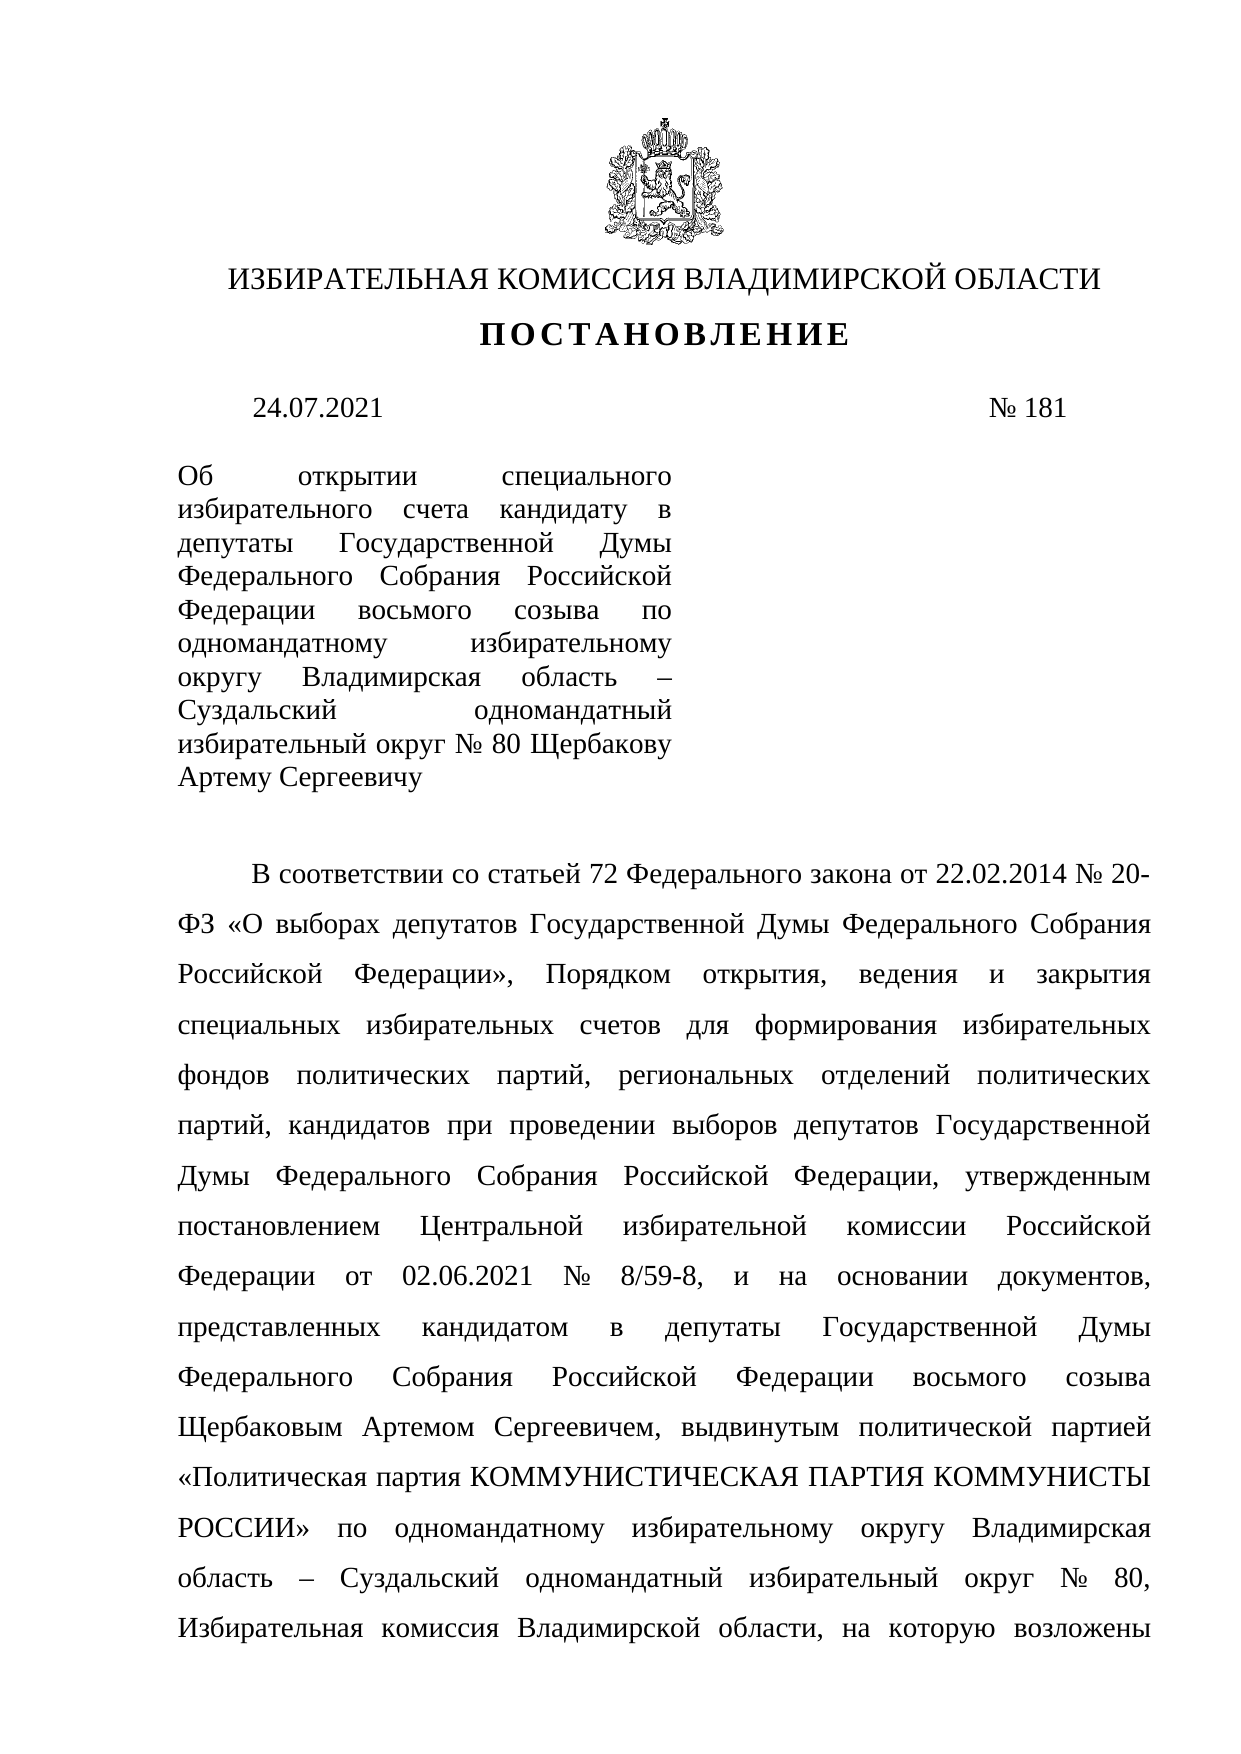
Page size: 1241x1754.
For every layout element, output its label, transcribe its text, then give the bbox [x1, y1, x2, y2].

text 24.07.2021 № 181 [177, 391, 1152, 424]
text ПОСТАНОВЛЕНИЕ [177, 314, 1152, 352]
table_header Об открытии специального избирательного счета кандидату в депутаты Государственной Думы Федерального Собрания Российской Федерации восьмого созыва по одномандатному избирательному округу Владимирская область – Суздальский одномандатный избирательный округ № 80 Щербакову Артему Сергеевичу [170, 458, 679, 793]
picture [605, 118, 724, 246]
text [177, 856, 1152, 1644]
text ИЗБИРАТЕЛЬНАЯ КОМИССИЯ ВЛАДИМИРСКОЙ ОБЛАСТИ [177, 260, 1152, 296]
